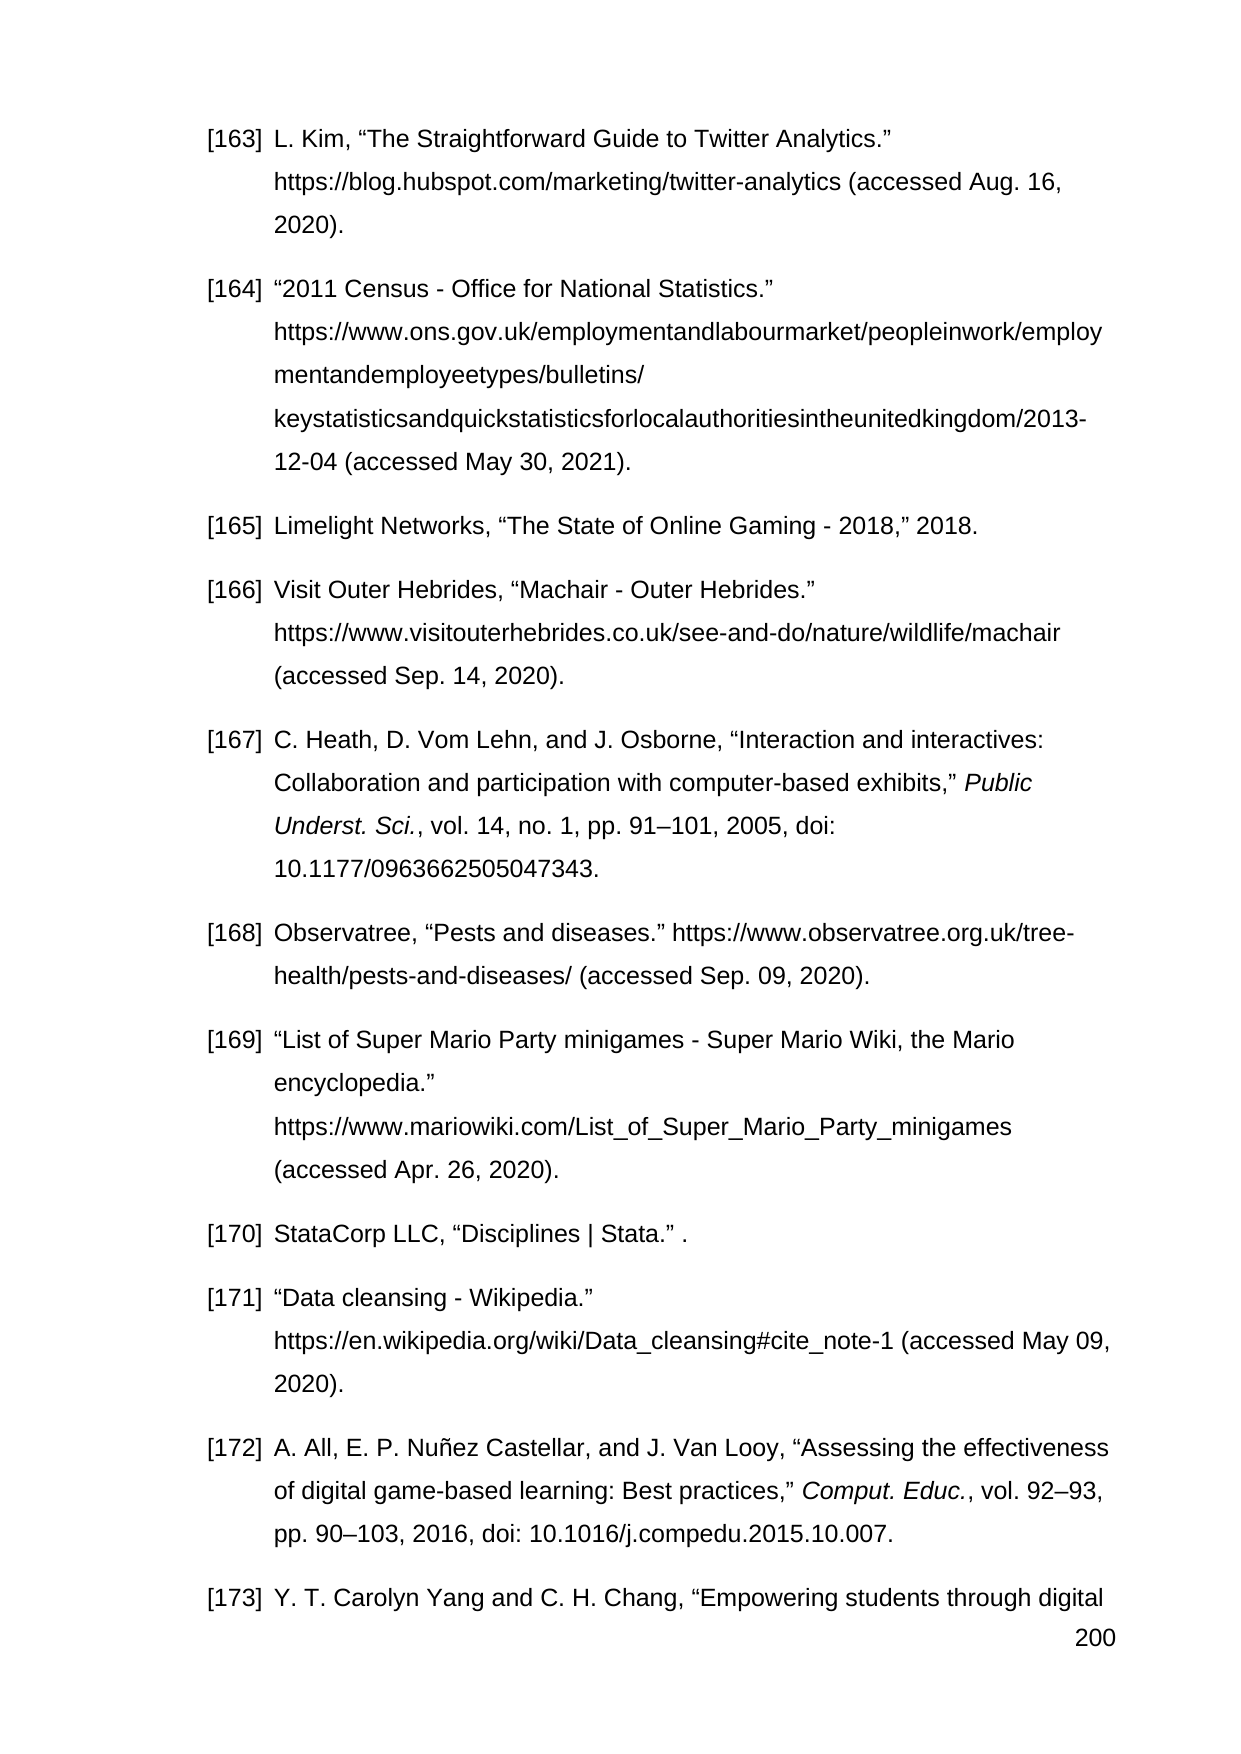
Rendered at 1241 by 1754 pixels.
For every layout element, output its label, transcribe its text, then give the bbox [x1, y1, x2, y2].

text [164] “2011 Census - Office for National Statistics.” https://www.ons.gov.uk/employmentandlabourmarket/peopleinwork/employmentandemployeetypes/bulletins/keystatisticsandquickstatisticsforlocalauthoritiesintheunitedkingdom/2013-12-04 (accessed May 30, 2021). [207, 274, 1116, 476]
text [168] Observatree, “Pests and diseases.” https://www.observatree.org.uk/tree-health/pests-and-diseases/ (accessed Sep. 09, 2020). [207, 918, 1116, 990]
text [171] “Data cleansing - Wikipedia.” https://en.wikipedia.org/wiki/Data_cleansing#cite_note-1 (accessed May 09, 2020). [207, 1283, 1116, 1398]
text [170] StataCorp LLC, “Disciplines | Stata.” . [207, 1219, 1116, 1247]
text [166] Visit Outer Hebrides, “Machair - Outer Hebrides.” https://www.visitouterhebrides.co.uk/see-and-do/nature/wildlife/machair (accessed Sep. 14, 2020). [207, 575, 1116, 690]
text [169] “List of Super Mario Party minigames - Super Mario Wiki, the Mario encyclopedia.” https://www.mariowiki.com/List_of_Super_Mario_Party_minigames (accessed Apr. 26, 2020). [207, 1025, 1116, 1183]
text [207, 1583, 1116, 1612]
text [167] C. Heath, D. Vom Lehn, and J. Osborne, “Interaction and interactives: Collaboration and participation with computer-based exhibits,” Public Underst. Sci., vol. 14, no. 1, pp. 91–101, 2005, doi: 10.1177/0963662505047343. [207, 725, 1116, 883]
text [172] A. All, E. P. Nuñez Castellar, and J. Van Looy, “Assessing the effectiveness of digital game-based learning: Best practices,” Comput. Educ., vol. 92–93, pp. 90–103, 2016, doi: 10.1016/j.compedu.2015.10.007. [207, 1433, 1116, 1548]
text [163] L. Kim, “The Straightforward Guide to Twitter Analytics.” https://blog.hubspot.com/marketing/twitter-analytics (accessed Aug. 16, 2020). [207, 124, 1116, 239]
text [165] Limelight Networks, “The State of Online Gaming - 2018,” 2018. [207, 511, 1116, 539]
